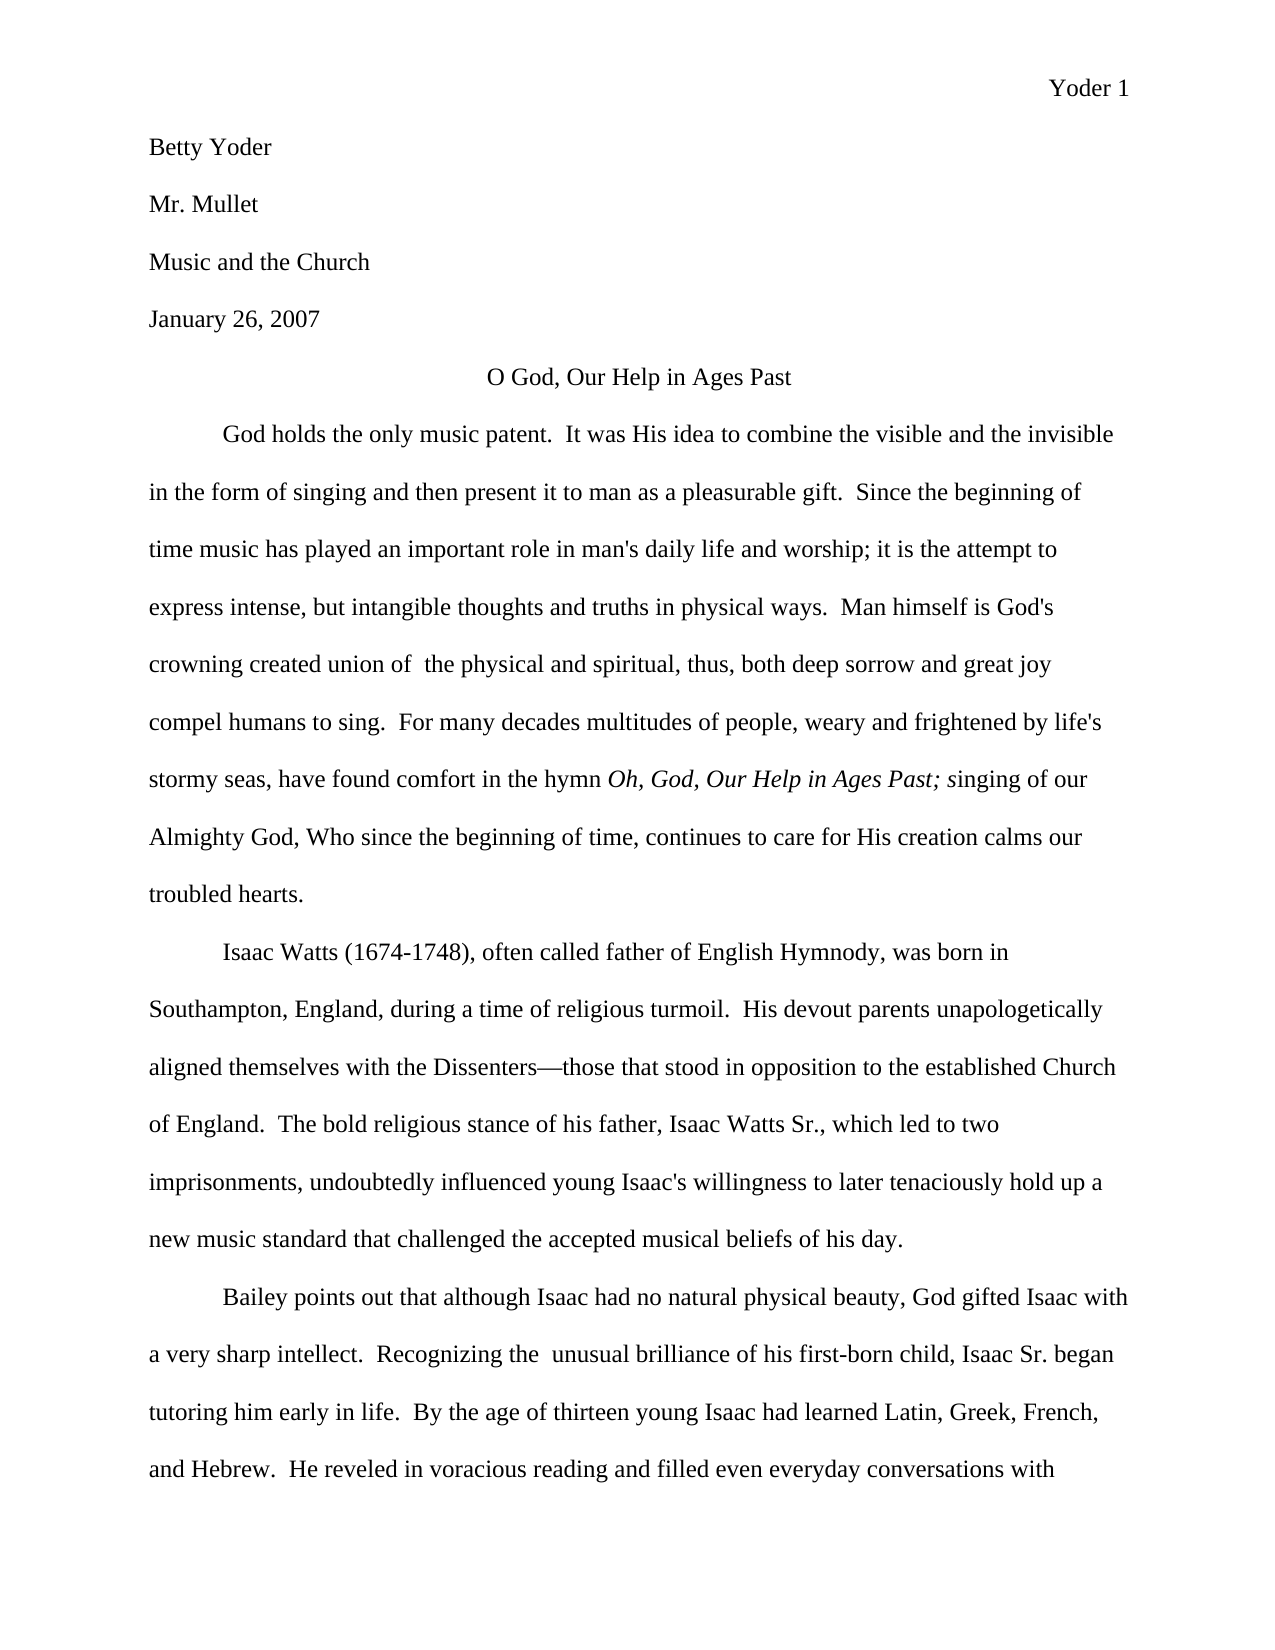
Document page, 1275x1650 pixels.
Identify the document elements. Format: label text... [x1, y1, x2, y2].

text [148, 1282, 1129, 1483]
text O God, Our Help in Ages Past [148, 362, 1129, 391]
text Music and the Church [148, 247, 1129, 276]
text God holds the only music patent. It was His idea to combine the visible and the invisible in the form of singing and then present it to man as a pleasurable gift. Since the beginning of time music has played an important role in man's daily life and worship; it is the attempt to express intense, but intangible thoughts and truths in physical ways. Man himself is God's crowning created union of the physical and spiritual, thus, both deep sorrow and great joy compel humans to sing. For many decades multitudes of people, weary and frightened by life's stormy seas, have found comfort in the hymn Oh, God, Our Help in Ages Past; singing of our Almighty God, Who since the beginning of time, continues to care for His creation calms our troubled hearts. [148, 419, 1129, 908]
text January 26, 2007 [148, 304, 1129, 333]
text Betty Yoder [148, 132, 1129, 161]
text Isaac Watts (1674-1748), often called father of English Hymnody, was born in Southampton, England, during a time of religious turmoil. His devout parents unapologetically aligned themselves with the Dissenters—those that stood in opposition to the established Church of England. The bold religious stance of his father, Isaac Watts Sr., which led to two imprisonments, undoubtedly influenced young Isaac's willingness to later tenaciously hold up a new music standard that challenged the accepted musical beliefs of his day. [148, 937, 1129, 1253]
text Mr. Mullet [148, 189, 1129, 218]
